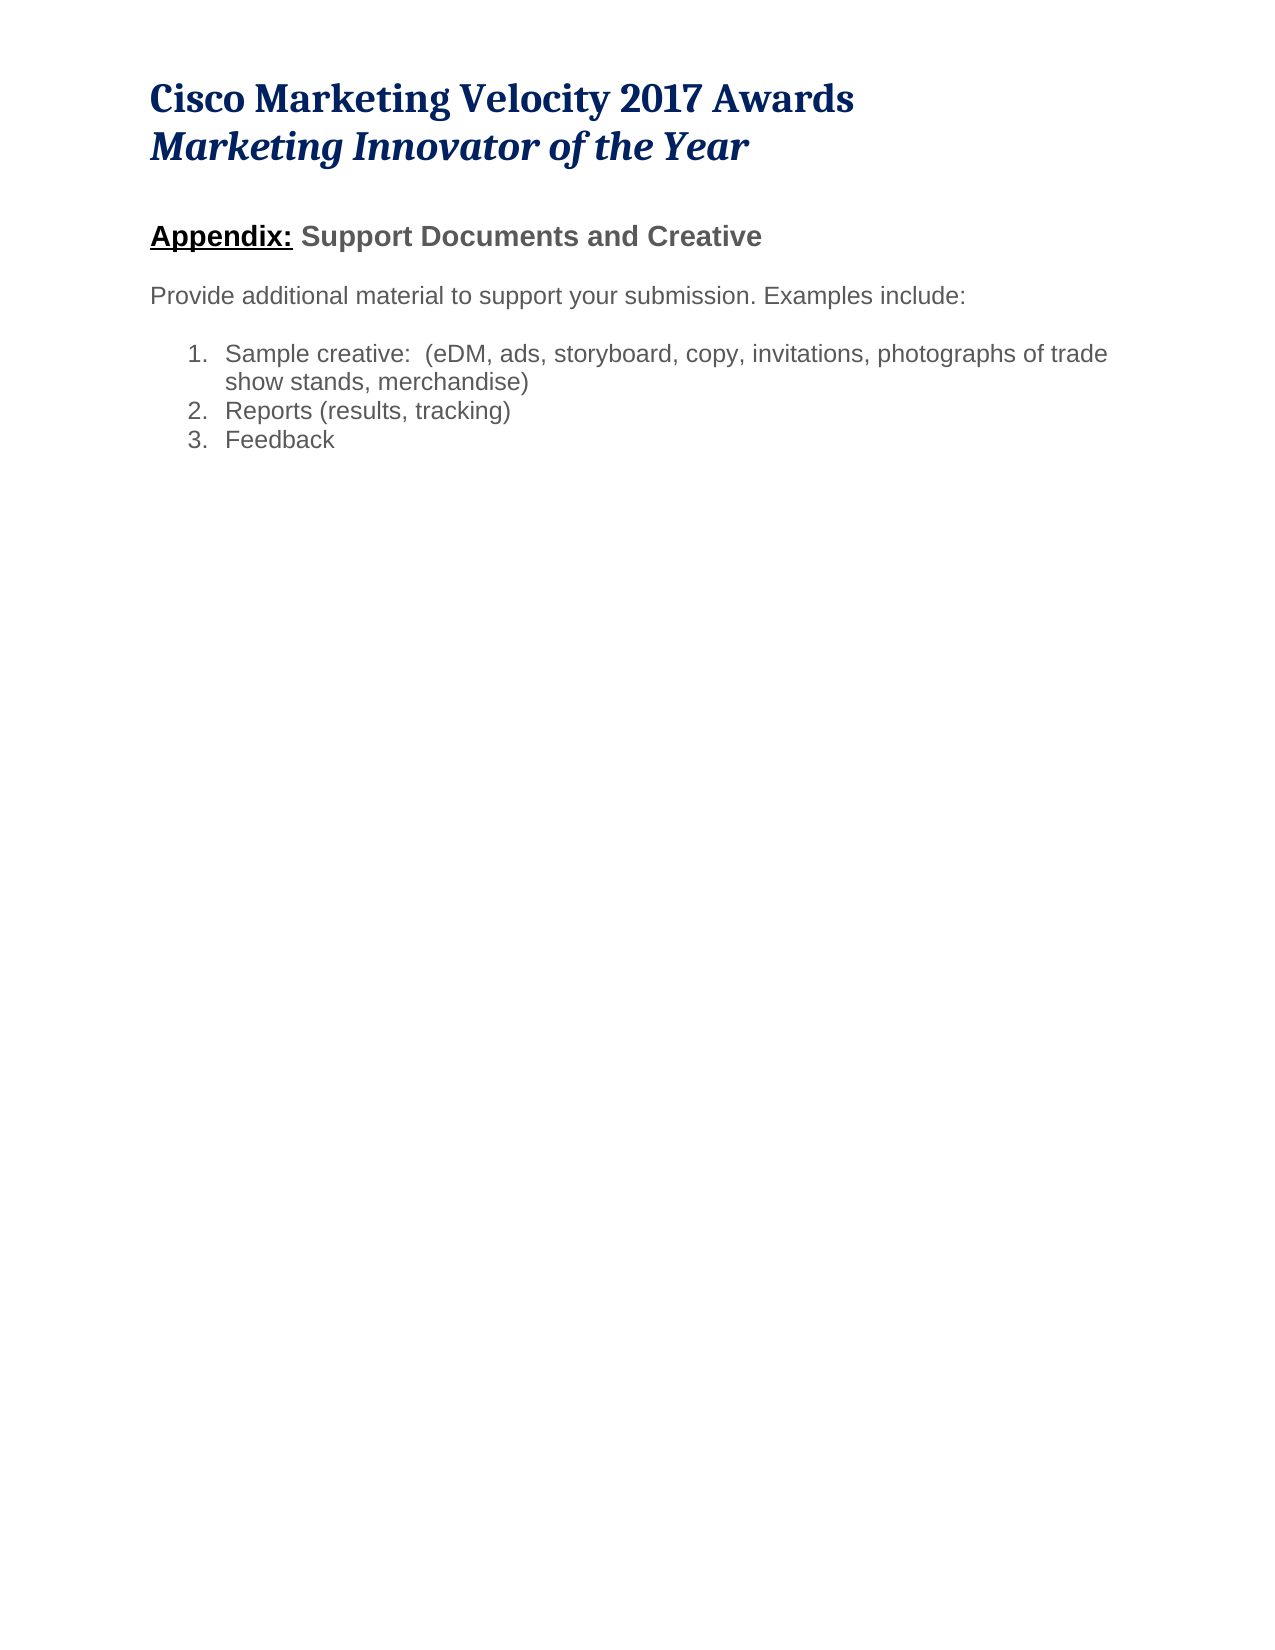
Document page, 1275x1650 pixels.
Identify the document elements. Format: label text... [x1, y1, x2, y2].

list Sample creative: (eDM, ads, storyboard, copy, invitations, photographs of trade show stands, merchandise) [187, 338, 1125, 396]
list Reports (results, tracking) [187, 396, 1125, 425]
text Appendix: Support Documents and Creative [150, 219, 1125, 252]
list Feedback [187, 425, 1125, 453]
text Provide additional material to support your submission. Examples include: [150, 281, 1125, 310]
